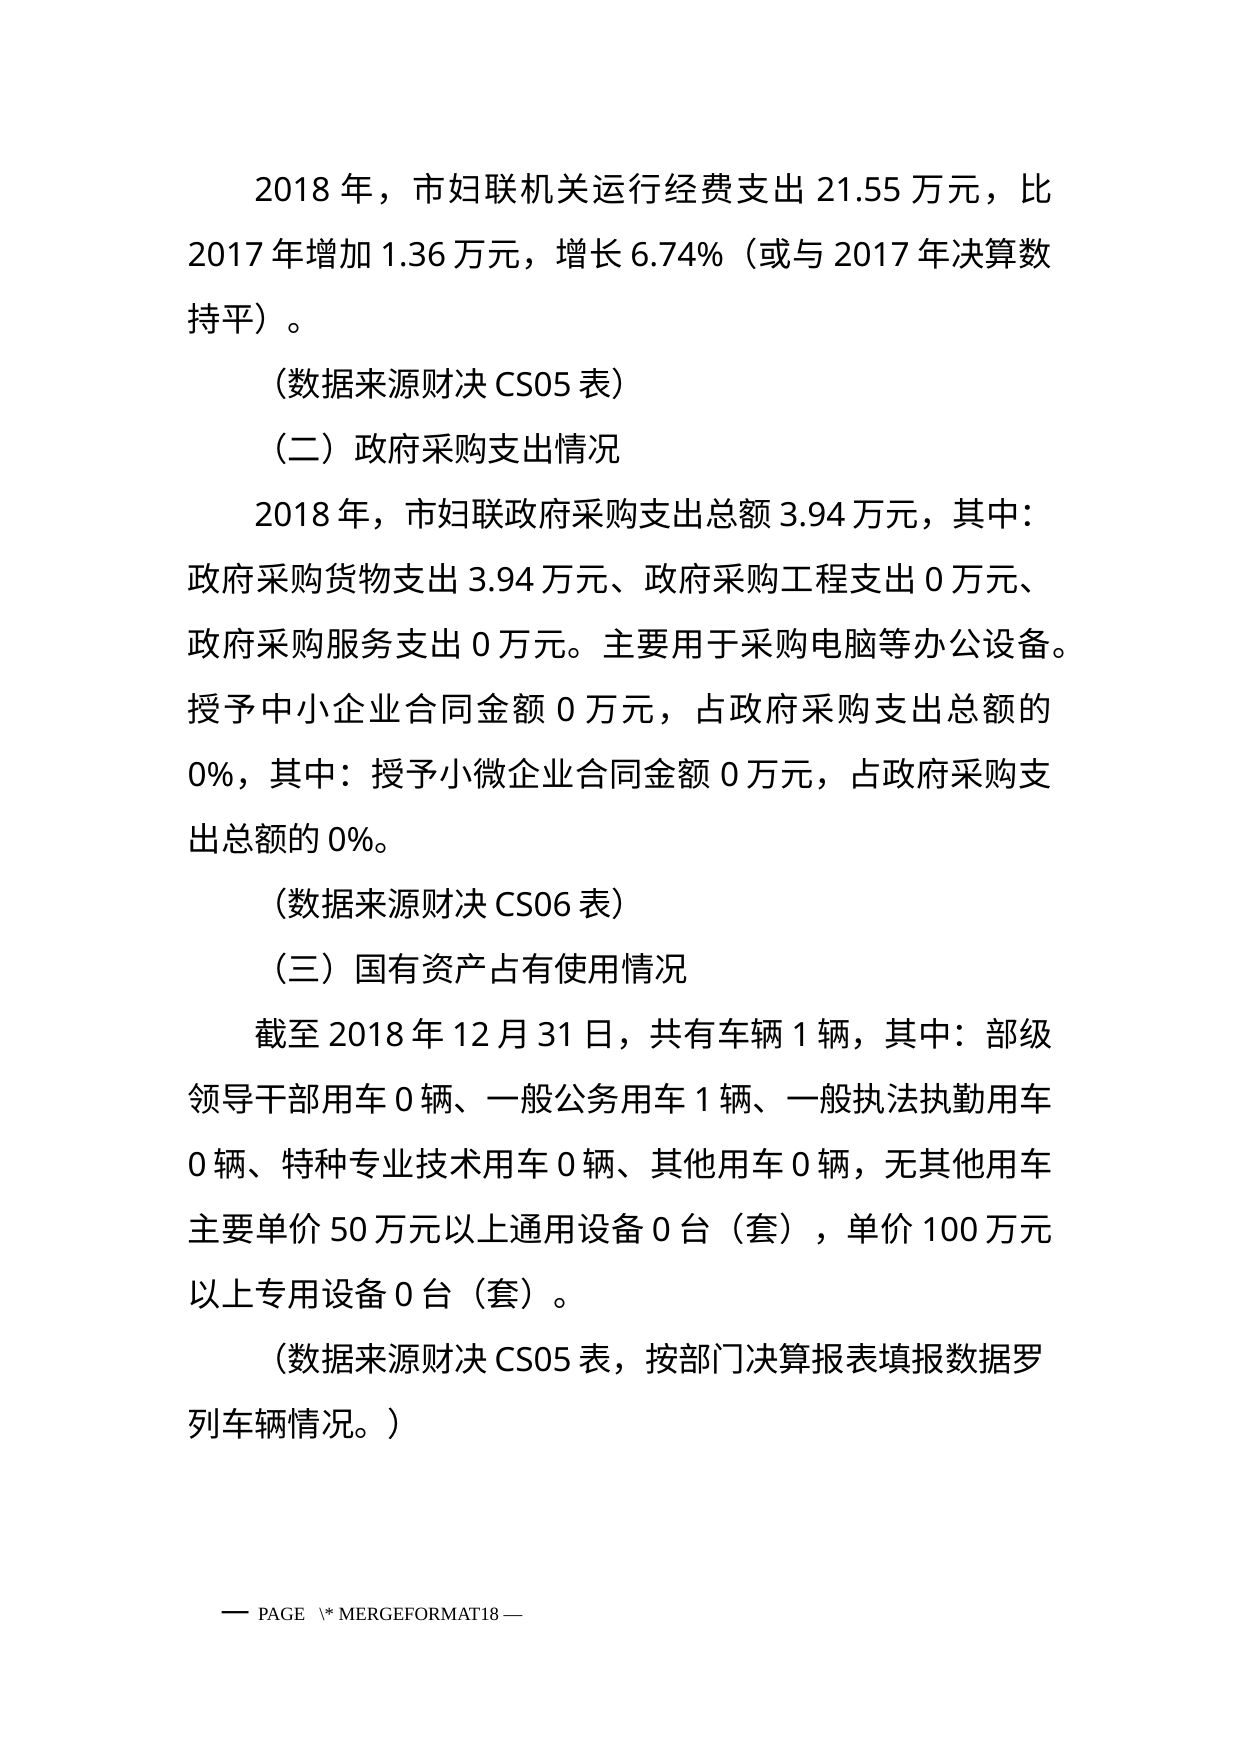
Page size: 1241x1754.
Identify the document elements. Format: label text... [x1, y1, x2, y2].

text （数据来源财决CS05表，按部门决算报表填报数据罗列车辆情况。） [187, 1325, 1053, 1455]
text 2018年，市妇联政府采购支出总额3.94万元，其中：政府采购货物支出3.94万元、政府采购工程支出0万元、政府采购服务支出0万元。主要用于采购电脑等办公设备。授予中小企业合同金额0万元，占政府采购支出总额的0%，其中：授予小微企业合同金额0万元，占政府采购支出总额的0%。 [187, 480, 1053, 870]
text 2018年，市妇联机关运行经费支出21.55万元，比2017年增加1.36万元，增长6.74%（或与2017年决算数持平）。 [187, 155, 1053, 350]
text （三）国有资产占有使用情况 [187, 935, 1053, 1000]
text （数据来源财决CS06表） [187, 870, 1053, 935]
text （数据来源财决CS05表） [187, 350, 1053, 415]
text 截至2018年12月31日，共有车辆1辆，其中：部级领导干部用车0辆、一般公务用车1辆、一般执法执勤用车0辆、特种专业技术用车0辆、其他用车0辆，无其他用车。主要单价50万元以上通用设备0台（套），单价100万元以上专用设备0台（套）。 [187, 1000, 1053, 1325]
text （二）政府采购支出情况 [187, 415, 1053, 480]
